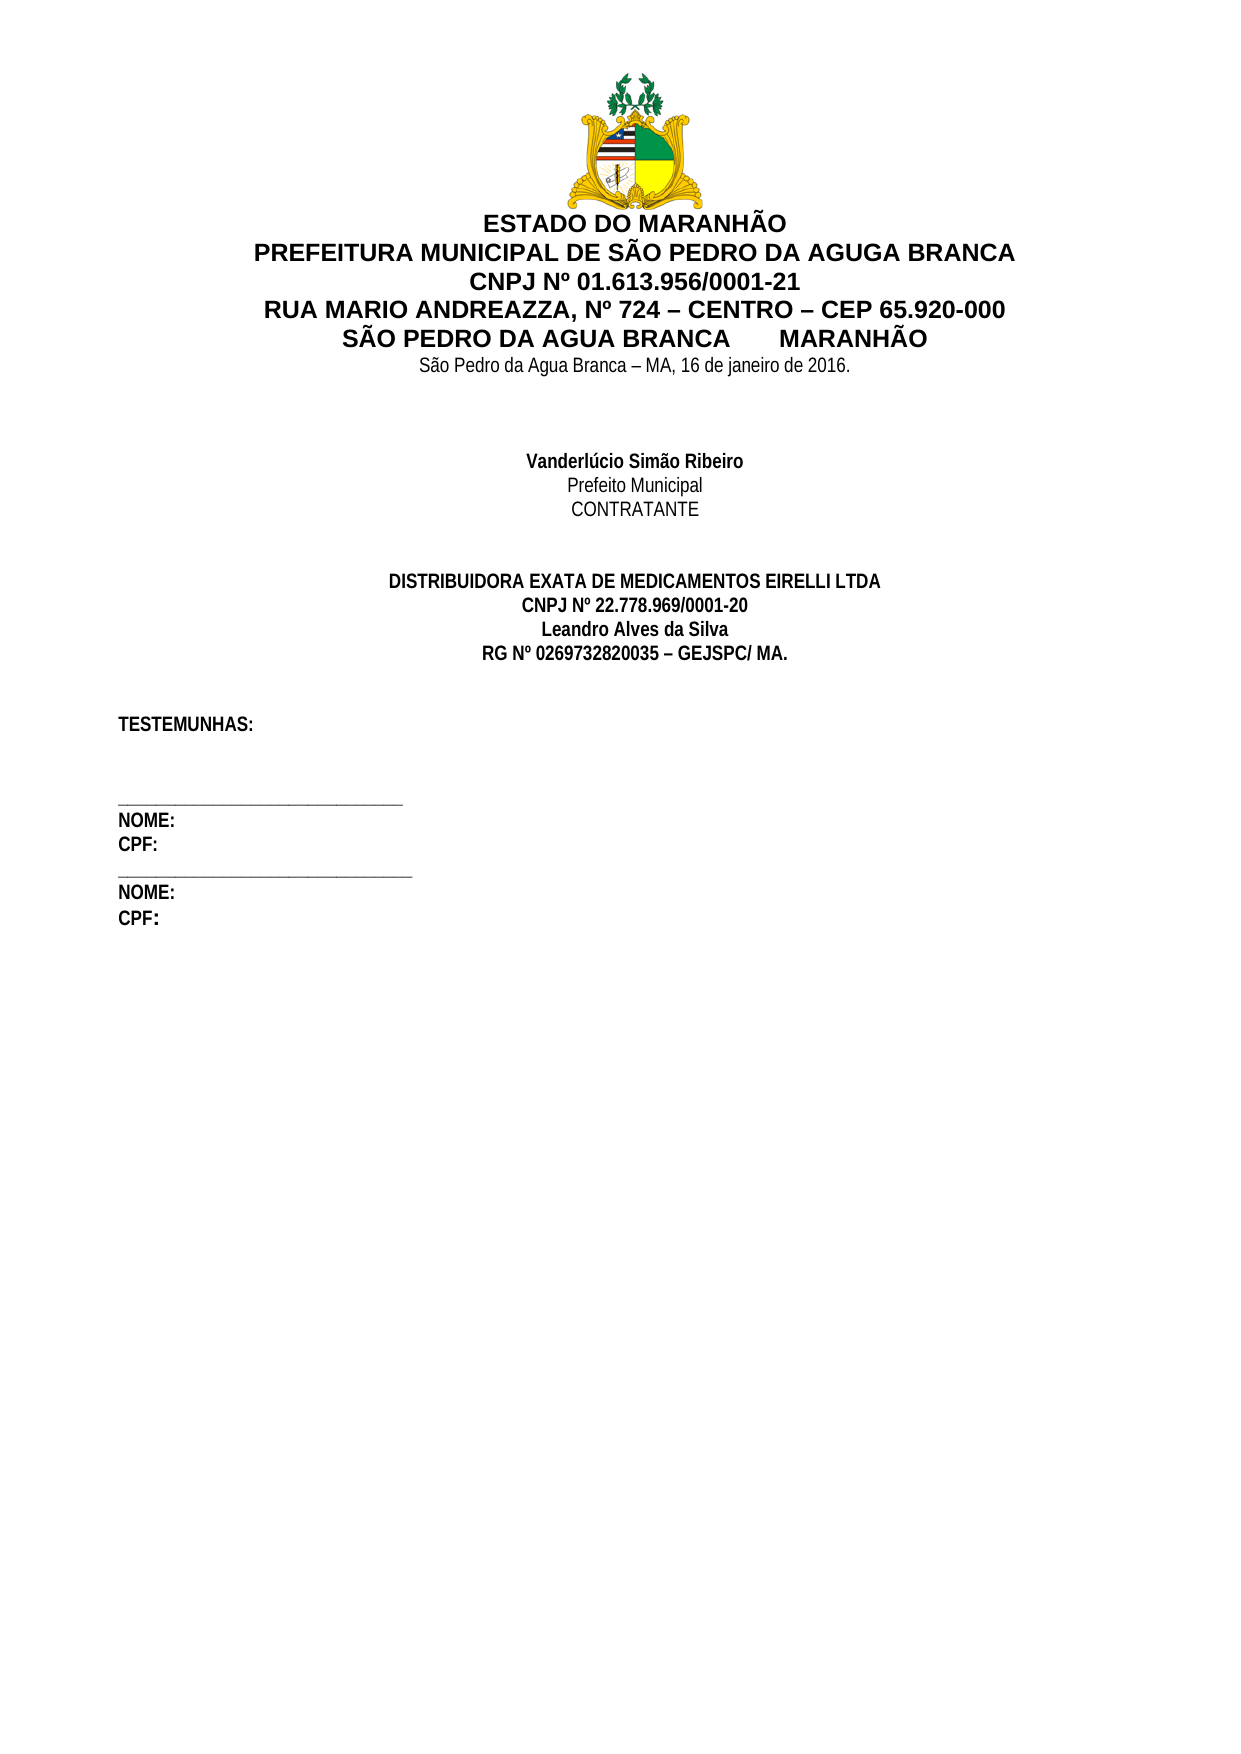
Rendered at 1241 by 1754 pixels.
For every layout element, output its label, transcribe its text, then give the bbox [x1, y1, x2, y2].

text CPF: [118, 904, 539, 930]
text Vanderlúcio Simão Ribeiro [118, 449, 1152, 473]
picture [567, 73, 703, 210]
text TESTEMUNHAS: [118, 712, 1152, 736]
text CONTRATANTE [118, 497, 1152, 521]
text ______________________________ [118, 784, 598, 808]
text RG Nº 0269732820035 – GEJSPC/ MA. [118, 640, 1152, 664]
text São Pedro da Agua Branca – MA, 16 de janeiro de 2016. [118, 353, 1152, 377]
text CPF: [118, 832, 598, 856]
text _______________________________ [118, 856, 598, 880]
text NOME: [118, 880, 598, 904]
text NOME: [118, 808, 598, 832]
text CNPJ Nº 22.778.969/0001-20 [118, 592, 1152, 616]
text Prefeito Municipal [118, 473, 1152, 497]
text Leandro Alves da Silva [118, 616, 1152, 640]
text DISTRIBUIDORA EXATA DE MEDICAMENTOS EIRELLI LTDA [118, 568, 1152, 592]
